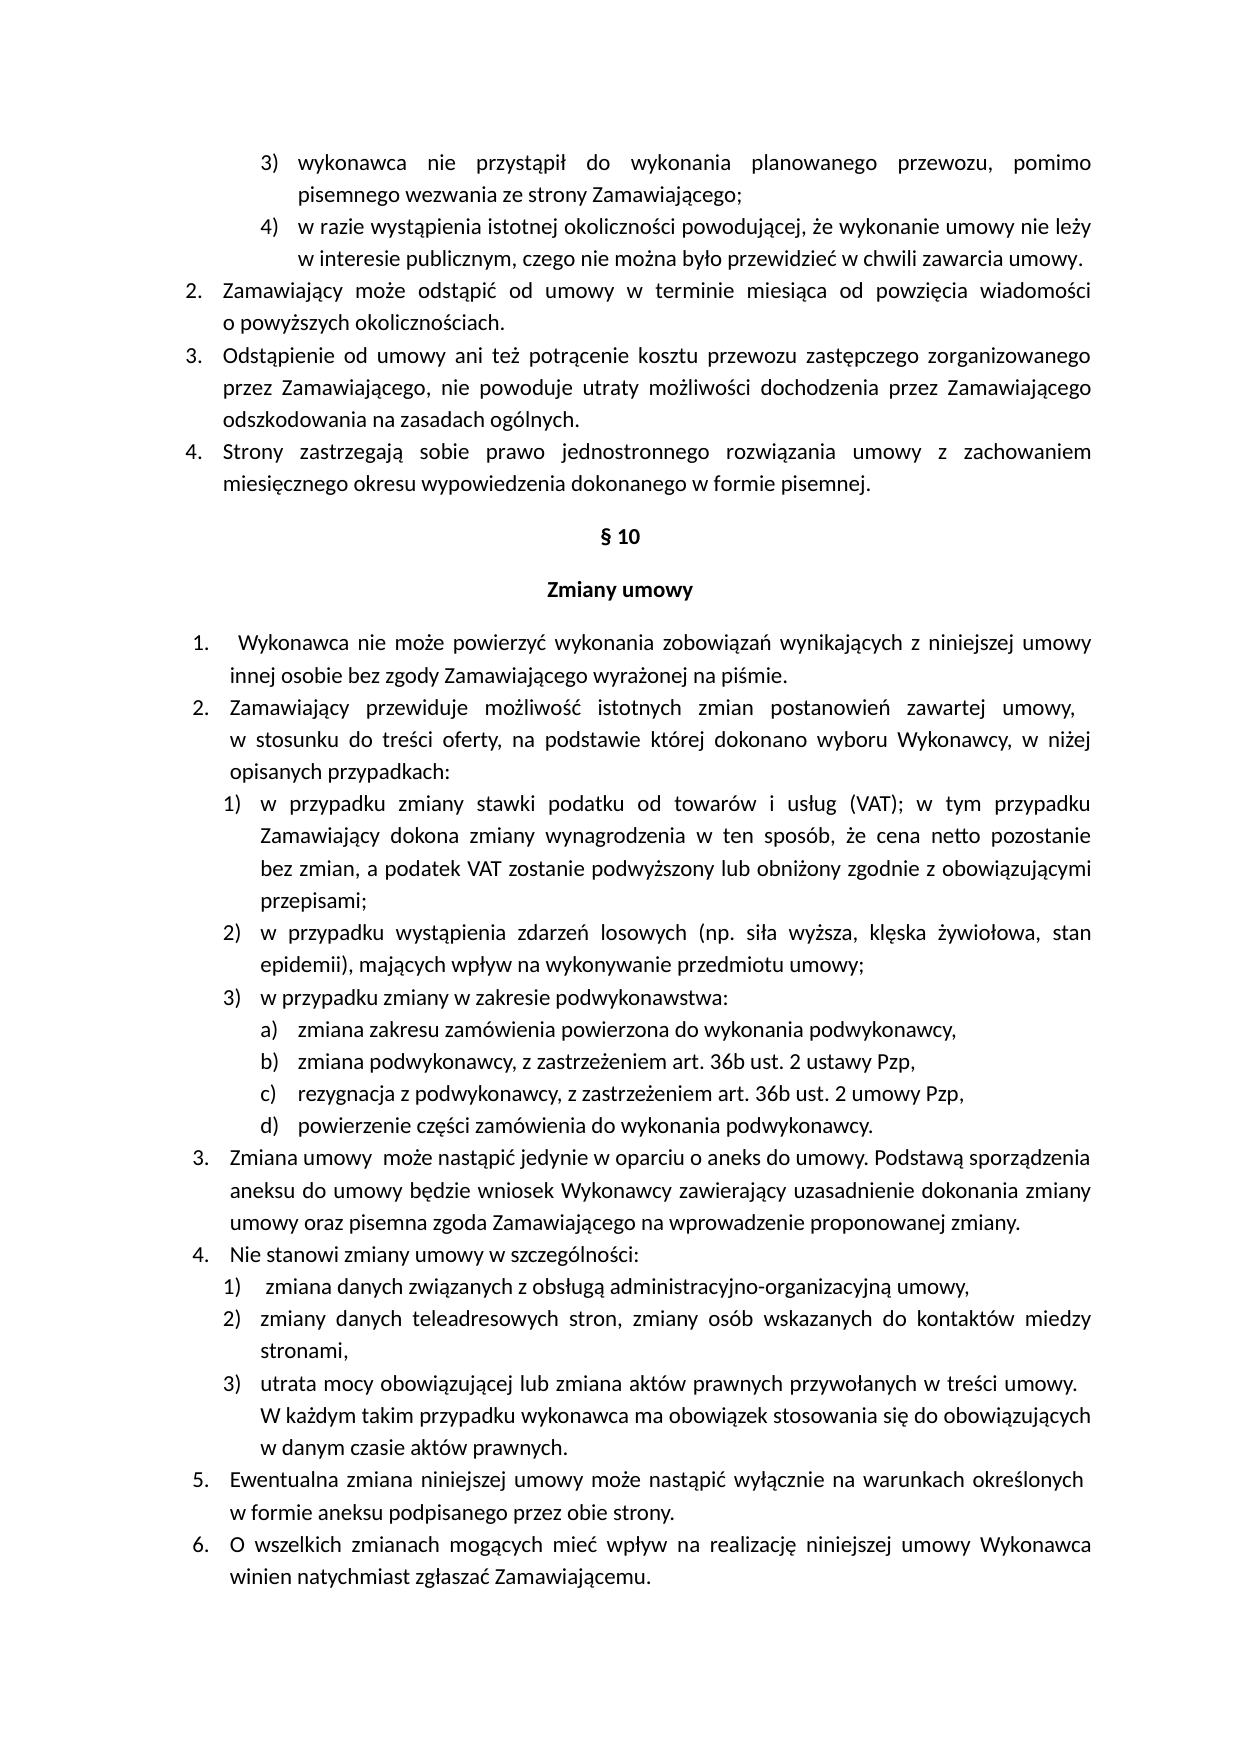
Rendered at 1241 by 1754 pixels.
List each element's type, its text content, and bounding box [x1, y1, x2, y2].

list Wykonawca nie może powierzyć wykonania zobowiązań wynikających z niniejszej umowy innej osobie bez zgody Zamawiającego wyrażonej na piśmie. [192, 628, 1093, 689]
list Strony zastrzegają sobie prawo jednostronnego rozwiązania umowy z zachowaniem miesięcznego okresu wypowiedzenia dokonanego w formie pisemnej. [185, 437, 1093, 497]
list zmiany danych teleadresowych stron, zmiany osób wskazanych do kontaktów miedzy stronami, [223, 1304, 1093, 1365]
list w przypadku zmiany stawki podatku od towarów i usług (VAT); w tym przypadku Zamawiający dokona zmiany wynagrodzenia w ten sposób, że cena netto pozostanie bez zmian, a podatek VAT zostanie podwyższony lub obniżony zgodnie z obowiązującymi przepisami; [223, 789, 1093, 914]
text § 10 [148, 522, 1093, 551]
text Zmiany umowy [148, 576, 1093, 603]
list w przypadku zmiany w zakresie podwykonawstwa: [223, 983, 1093, 1011]
list Zamawiający może odstąpić od umowy w terminie miesiąca od powzięcia wiadomości o powyższych okolicznościach. [185, 276, 1093, 337]
list Ewentualna zmiana niniejszej umowy może nastąpić wyłącznie na warunkach określonych w formie aneksu podpisanego przez obie strony. [192, 1465, 1093, 1526]
list Odstąpienie od umowy ani też potrącenie kosztu przewozu zastępczego zorganizowanego przez Zamawiającego, nie powoduje utraty możliwości dochodzenia przez Zamawiającego odszkodowania na zasadach ogólnych. [185, 341, 1093, 433]
list zmiana podwykonawcy, z zastrzeżeniem art. 36b ust. 2 ustawy Pzp, [260, 1047, 1093, 1075]
list utrata mocy obowiązującej lub zmiana aktów prawnych przywołanych w treści umowy. W każdym takim przypadku wykonawca ma obowiązek stosowania się do obowiązujących w danym czasie aktów prawnych. [223, 1369, 1093, 1461]
list zmiana zakresu zamówienia powierzona do wykonania podwykonawcy, [260, 1015, 1093, 1043]
list w razie wystąpienia istotnej okoliczności powodującej, że wykonanie umowy nie leży w interesie publicznym, czego nie można było przewidzieć w chwili zawarcia umowy. [260, 212, 1093, 272]
list rezygnacja z podwykonawcy, z zastrzeżeniem art. 36b ust. 2 umowy Pzp, [260, 1079, 1093, 1107]
list O wszelkich zmianach mogących mieć wpływ na realizację niniejszej umowy Wykonawca winien natychmiast zgłaszać Zamawiającemu. [192, 1530, 1093, 1590]
list Nie stanowi zmiany umowy w szczególności: [192, 1240, 1093, 1268]
list w przypadku wystąpienia zdarzeń losowych (np. siła wyższa, klęska żywiołowa, stan epidemii), mających wpływ na wykonywanie przedmiotu umowy; [223, 918, 1093, 978]
list powierzenie części zamówienia do wykonania podwykonawcy. [260, 1111, 1093, 1139]
list wykonawca nie przystąpił do wykonania planowanego przewozu, pomimo pisemnego wezwania ze strony Zamawiającego; [260, 148, 1093, 208]
list zmiana danych związanych z obsługą administracyjno-organizacyjną umowy, [223, 1272, 1093, 1300]
list Zmiana umowy może nastąpić jedynie w oparciu o aneks do umowy. Podstawą sporządzenia aneksu do umowy będzie wniosek Wykonawcy zawierający uzasadnienie dokonania zmiany umowy oraz pisemna zgoda Zamawiającego na wprowadzenie proponowanej zmiany. [192, 1143, 1093, 1236]
list Zamawiający przewiduje możliwość istotnych zmian postanowień zawartej umowy, w stosunku do treści oferty, na podstawie której dokonano wyboru Wykonawcy, w niżej opisanych przypadkach: [192, 693, 1093, 785]
